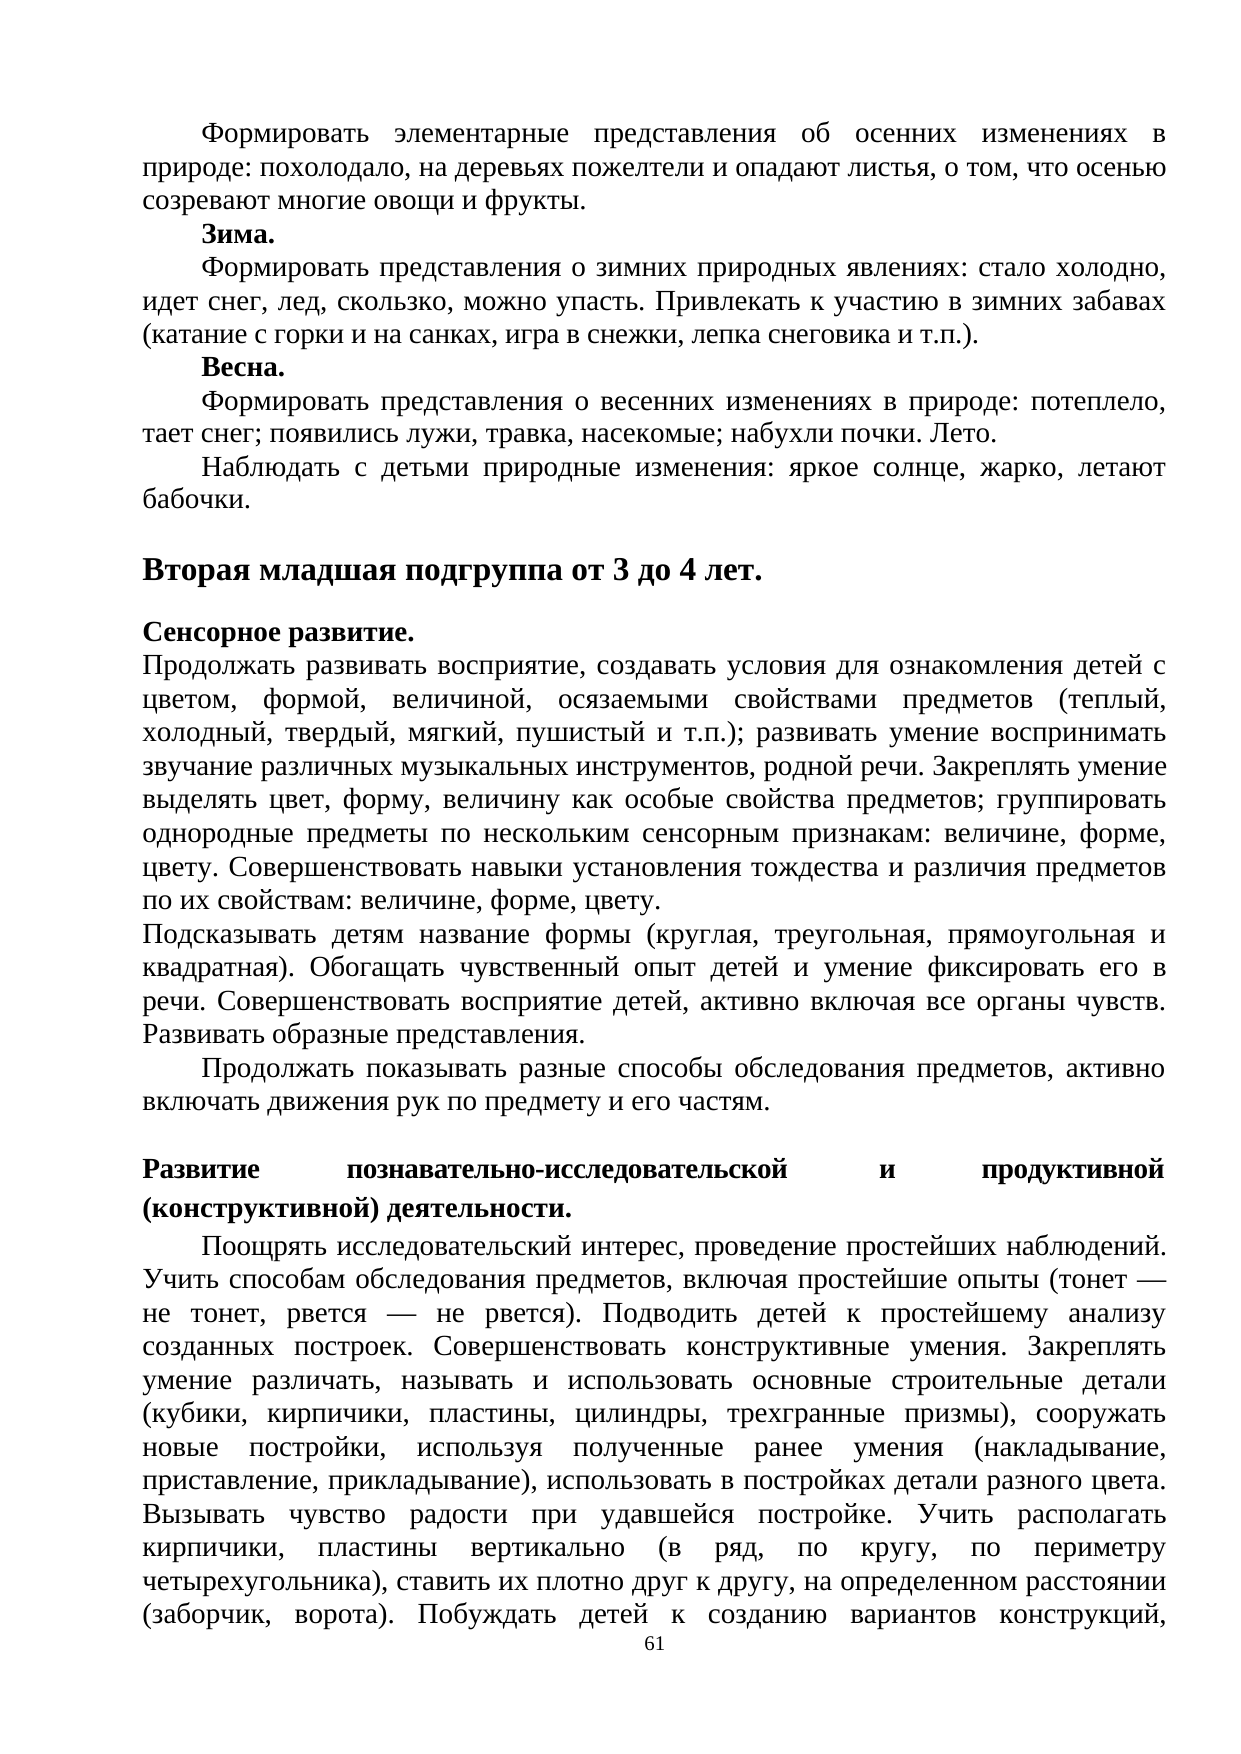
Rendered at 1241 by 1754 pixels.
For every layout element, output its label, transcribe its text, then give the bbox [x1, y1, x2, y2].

text Вторая младшая подгруппа от 3 до 4 лет. [142, 549, 1167, 588]
text Наблюдать с детьми природные изменения: яркое солнце, жарко, летают бабочки. [142, 449, 1167, 516]
text (конструктивной) деятельности. [142, 1190, 1167, 1223]
text Продолжать показывать разные способы обследования предметов, активно включать движения рук по предмету и его частям. [142, 1051, 1166, 1118]
text Продолжать развивать восприятие, создавать условия для ознакомления детей с цветом, формой, величиной, осязаемыми свойствами предметов (теплый, холодный, твердый, мягкий, пушистый и т.п.); развивать умение воспринимать звучание различных музыкальных инструментов, родной речи. Закреплять умение выделять цвет, форму, величину как особые свойства предметов; группировать однородные предметы по нескольким сенсорным признакам: величине, форме, цвету. Совершенствовать навыки установления тождества и различия предметов по их свойствам: величине, форме, цвету. [142, 648, 1167, 916]
text Подсказывать детям название формы (круглая, треугольная, прямоугольная и квадратная). Обогащать чувственный опыт детей и умение фиксировать его в речи. Совершенствовать восприятие детей, активно включая все органы чувств. Развивать образные представления. [142, 916, 1167, 1051]
text Формировать элементарные представления об осенних изменениях в природе: похолодало, на деревьях пожелтели и опадают листья, о том, что осенью созревают многие овощи и фрукты. [142, 116, 1167, 216]
text Зима. [201, 216, 1167, 250]
text Развитие познавательно-исследовательской и продуктивной [142, 1151, 1167, 1185]
text Сенсорное развитие. [142, 614, 1167, 648]
text Формировать представления о зимних природных явлениях: стало холодно, идет снег, лед, скользко, можно упасть. Привлекать к участию в зимних забавах (катание с горки и на санках, игра в снежки, лепка снеговика и т.п.). [142, 250, 1167, 351]
text Формировать представления о весенних изменениях в природе: потеплело, тает снег; появились лужи, травка, насекомые; набухли почки. Лето. [142, 383, 1167, 449]
text Весна. [201, 351, 1167, 383]
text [142, 1228, 1167, 1631]
